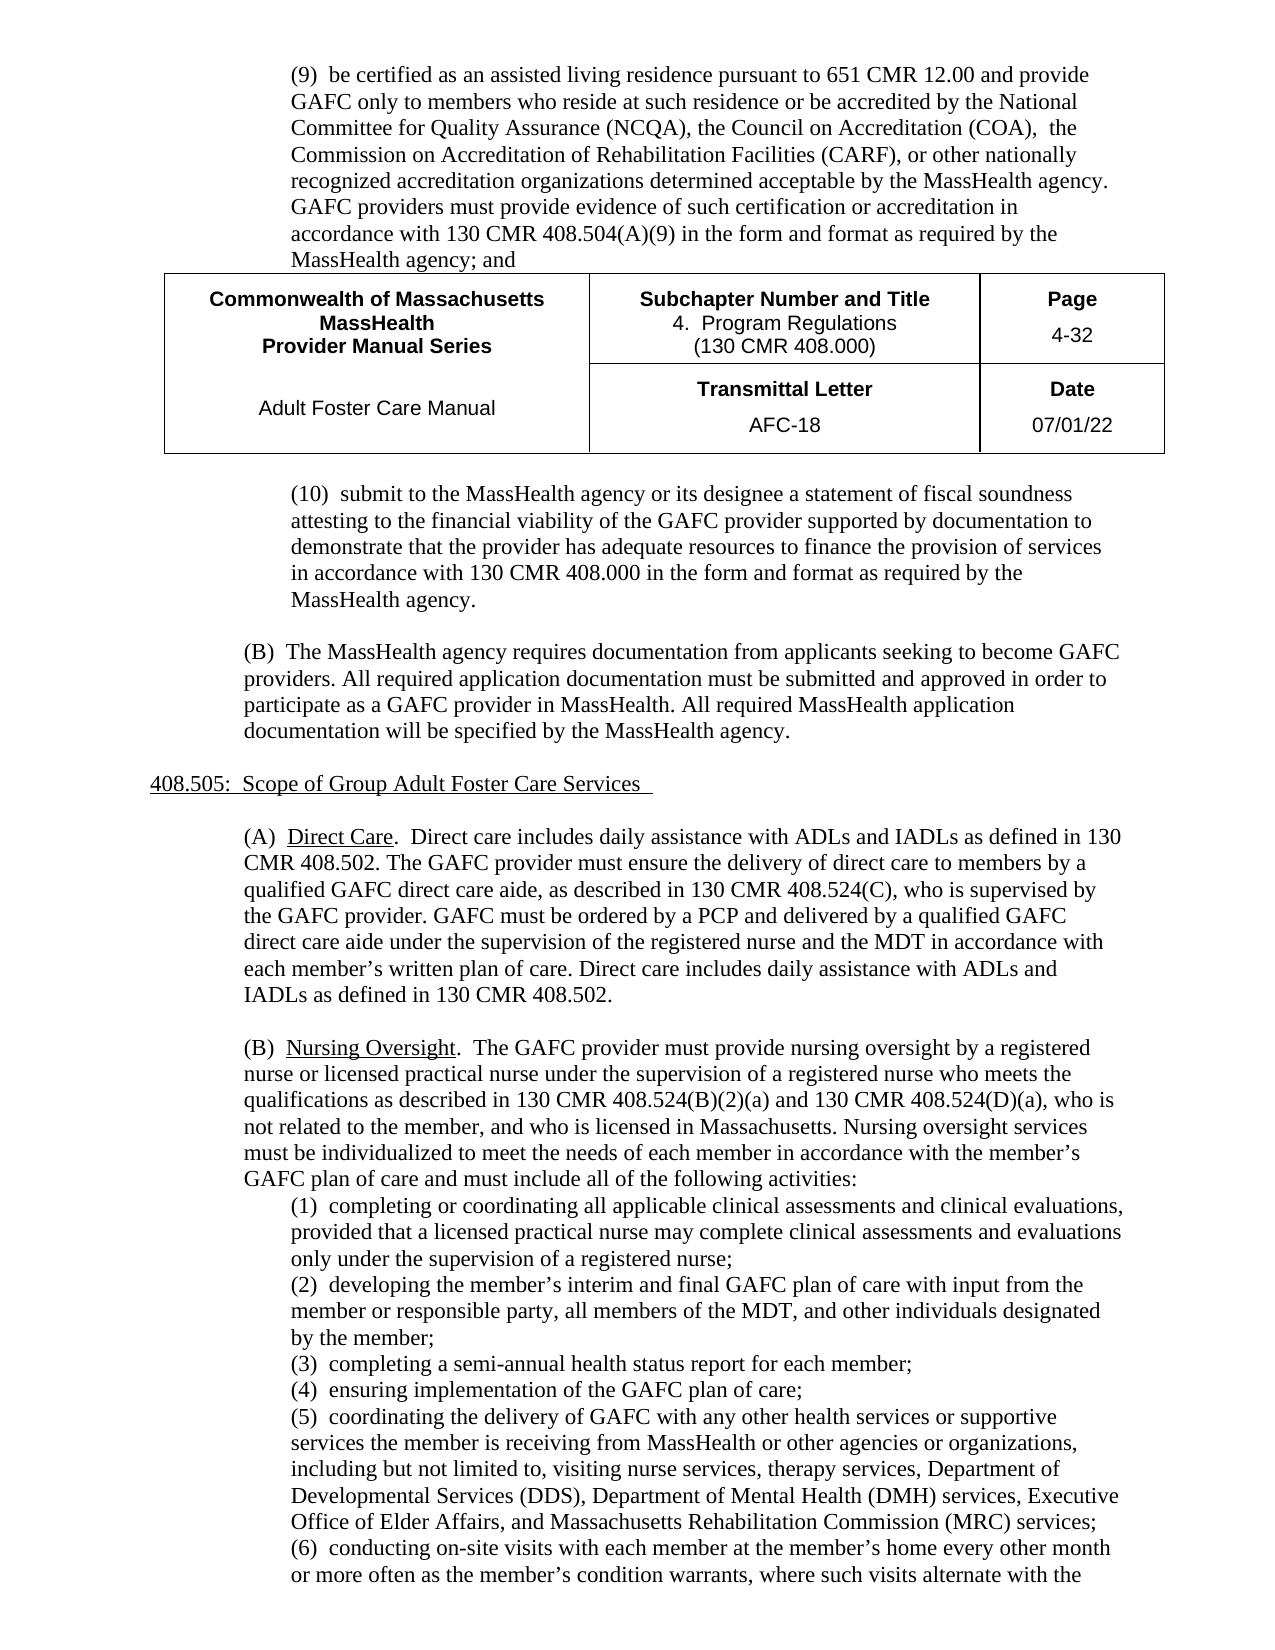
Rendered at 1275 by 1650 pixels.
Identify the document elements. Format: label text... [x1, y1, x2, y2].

table_cell Adult Foster Care Manual [165, 363, 589, 452]
text (9) be certified as an assisted living residence pursuant to 651 CMR 12.00 and provide GAFC only to members who reside at such residence or be accredited by the National Committee for Quality Assurance (NCQA), the Council on Accreditation (COA), the Commission on Accreditation of Rehabilitation Facilities (CARF), or other nationally recognized accreditation organizations determined acceptable by the MassHealth agency. GAFC providers must provide evidence of such certification or accreditation in accordance with 130 CMR 408.504(A)(9) in the form and format as required by the MassHealth agency; and [291, 62, 1125, 272]
text (3) completing a semi-annual health status report for each member; [291, 1350, 1125, 1376]
text (4) ensuring implementation of the GAFC plan of care; [291, 1376, 1125, 1403]
table_header Commonwealth of Massachusetts MassHealth Provider Manual Series [165, 274, 589, 362]
text 408.505: Scope of Group Adult Foster Care Services [150, 770, 1125, 797]
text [291, 1534, 1125, 1587]
text (B) The MassHealth agency requires documentation from applicants seeking to become GAFC providers. All required application documentation must be submitted and approved in order to participate as a GAFC provider in MassHealth. All required MassHealth application documentation will be specified by the MassHealth agency. [244, 638, 1125, 744]
text (B) Nursing Oversight. The GAFC provider must provide nursing oversight by a registered nurse or licensed practical nurse under the supervision of a registered nurse who meets the qualifications as described in 130 CMR 408.524(B)(2)(a) and 130 CMR 408.524(D)(a), who is not related to the member, and who is licensed in Massachusetts. Nursing oversight services must be individualized to meet the needs of each member in accordance with the member’s GAFC plan of care and must include all of the following activities: [244, 1034, 1125, 1192]
text (2) developing the member’s interim and final GAFC plan of care with input from the member or responsible party, all members of the MDT, and other individuals designated by the member; [291, 1271, 1125, 1350]
table_header Subchapter Number and Title 4. Program Regulations (130 CMR 408.000) [590, 274, 979, 362]
text (1) completing or coordinating all applicable clinical assessments and clinical evaluations, provided that a licensed practical nurse may complete clinical assessments and evaluations only under the supervision of a registered nurse; [291, 1192, 1125, 1271]
table_cell Transmittal Letter AFC-18 [590, 364, 979, 452]
table_header Page 4-32 [981, 274, 1164, 362]
text (5) coordinating the delivery of GAFC with any other health services or supportive services the member is receiving from MassHealth or other agencies or organizations, including but not limited to, visiting nurse services, therapy services, Department of Developmental Services (DDS), Department of Mental Health (DMH) services, Executive Office of Elder Affairs, and Massachusetts Rehabilitation Commission (MRC) services; [291, 1403, 1125, 1534]
table_cell Date 07/01/22 [981, 364, 1164, 452]
text (A) Direct Care. Direct care includes daily assistance with ADLs and IADLs as defined in 130 CMR 408.502. The GAFC provider must ensure the delivery of direct care to members by a qualified GAFC direct care aide, as described in 130 CMR 408.524(C), who is supervised by the GAFC provider. GAFC must be ordered by a PCP and delivered by a qualified GAFC direct care aide under the supervision of the registered nurse and the MDT in accordance with each member’s written plan of care. Direct care includes daily assistance with ADLs and IADLs as defined in 130 CMR 408.502. [244, 823, 1125, 1007]
text (10) submit to the MassHealth agency or its designee a statement of fiscal soundness attesting to the financial viability of the GAFC provider supported by documentation to demonstrate that the provider has adequate resources to finance the provision of services in accordance with 130 CMR 408.000 in the form and format as required by the MassHealth agency. [291, 480, 1125, 612]
